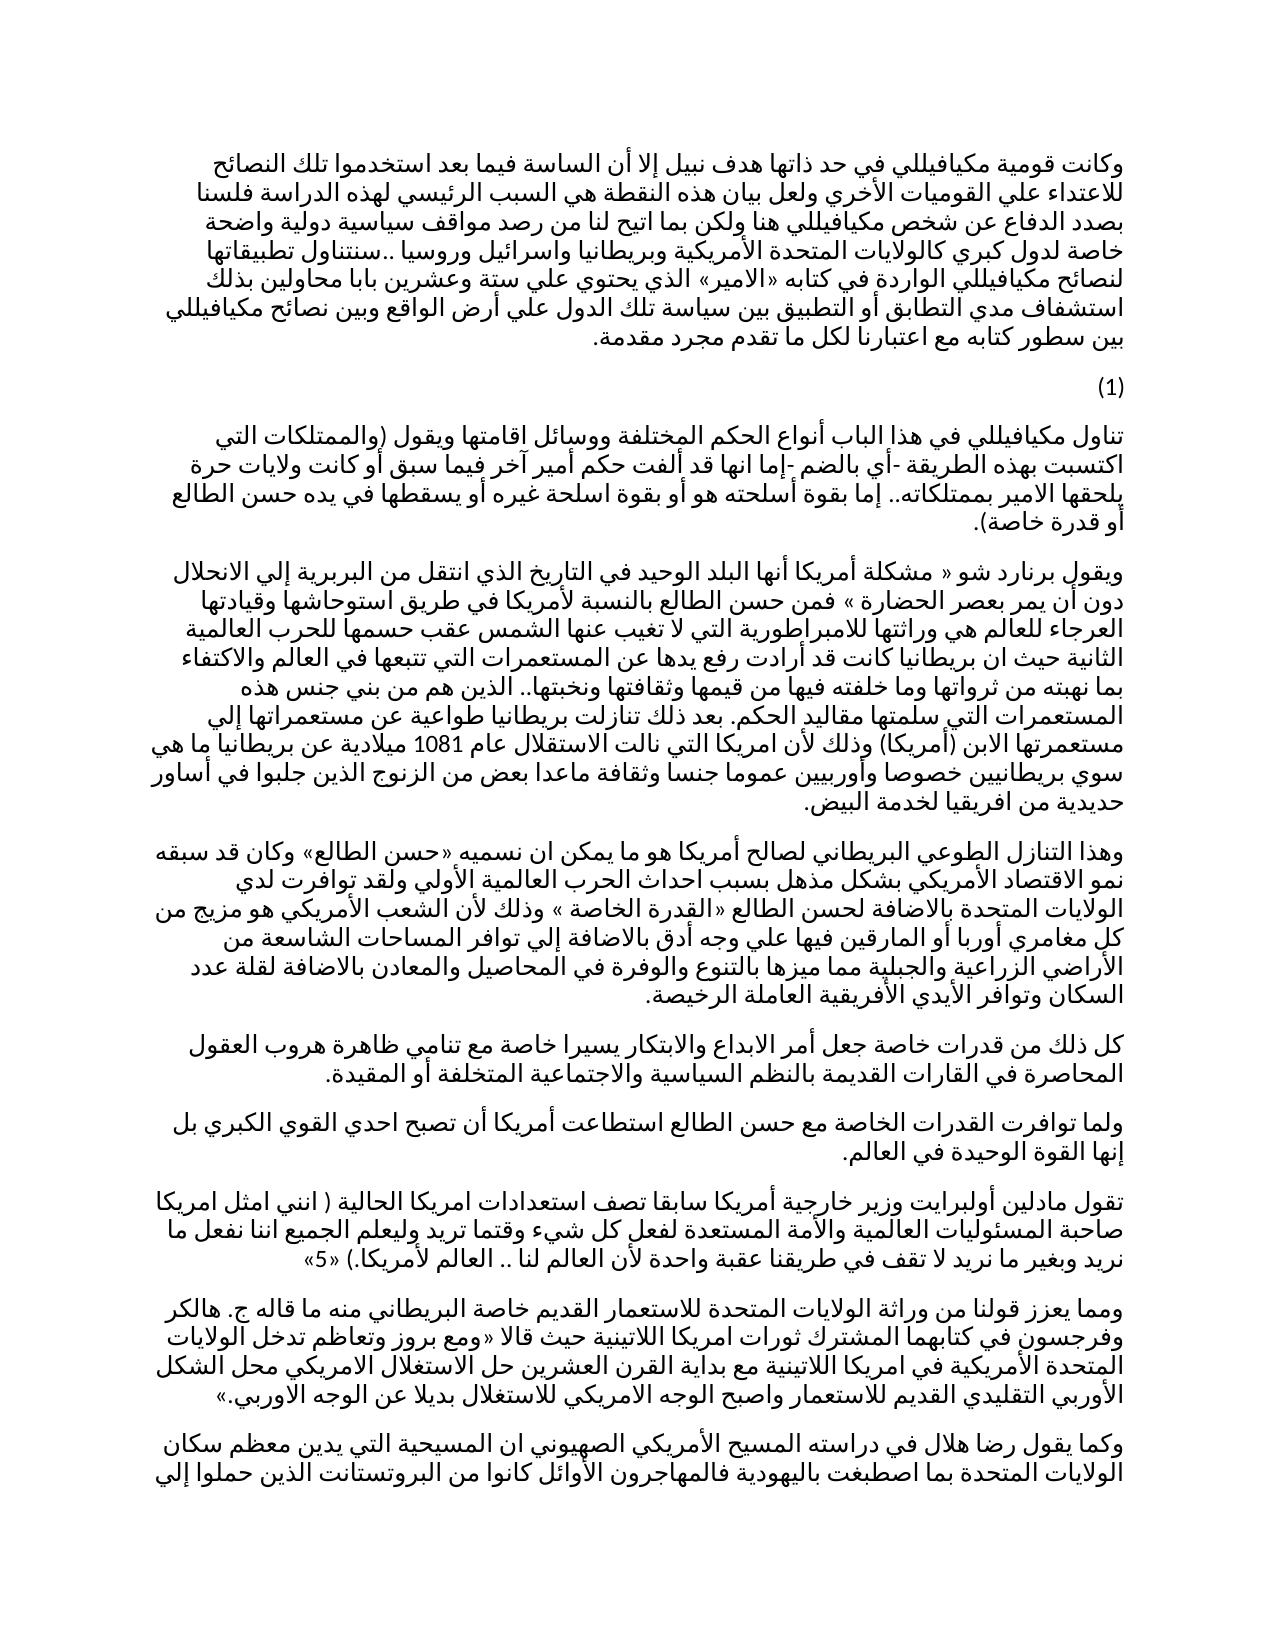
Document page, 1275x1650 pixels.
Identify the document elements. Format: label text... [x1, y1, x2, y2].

text تناول مكيافيللي في هذا الباب أنواع الحكم المختلفة ووسائل اقامتها ويقول (والممتلكات التي اكتسبت بهذه الطريقة -أي بالضم -إما انها قد ألفت حكم أمير آخر فيما سبق أو كانت ولايات حرة يلحقها الامير بممتلكاته.. إما بقوة أسلحته هو أو بقوة اسلحة غيره أو يسقطها في يده حسن الطالع أو قدرة خاصة). [150, 422, 1125, 537]
text ومما يعزز قولنا من وراثة الولايات المتحدة للاستعمار القديم خاصة البريطاني منه ما قاله ج. هالكر وفرجسون في كتابهما المشترك ثورات امريكا اللاتينية حيث قالا «ومع بروز وتعاظم تدخل الولايات المتحدة الأمريكية في امريكا اللاتينية مع بداية القرن العشرين حل الاستغلال الامريكي محل الشكل الأوربي التقليدي القديم للاستعمار واصبح الوجه الامريكي للاستغلال بديلا عن الوجه الاوربي.» [150, 1294, 1125, 1409]
text وهذا التنازل الطوعي البريطاني لصالح أمريكا هو ما يمكن ان نسميه «حسن الطالع» وكان قد سبقه نمو الاقتصاد الأمريكي بشكل مذهل بسبب احداث الحرب العالمية الأولي ولقد توافرت لدي الولايات المتحدة بالاضافة لحسن الطالع «القدرة الخاصة » وذلك لأن الشعب الأمريكي هو مزيج من كل مغامري أوربا أو المارقين فيها علي وجه أدق بالاضافة إلي توافر المساحات الشاسعة من الأراضي الزراعية والجبلية مما ميزها بالتنوع والوفرة في المحاصيل والمعادن بالاضافة لقلة عدد السكان وتوافر الأيدي الأفريقية العاملة الرخيصة. [150, 837, 1125, 1009]
text تقول مادلين أولبرايت وزير خارجية أمريكا سابقا تصف استعدادات امريكا الحالية ( انني امثل امريكا صاحبة المسئوليات العالمية والأمة المستعدة لفعل كل شيء وقتما تريد وليعلم الجميع اننا نفعل ما نريد وبغير ما نريد لا تقف في طريقنا عقبة واحدة لأن العالم لنا .. العالم لأمريكا.) «5» [150, 1187, 1125, 1273]
text وكانت قومية مكيافيللي في حد ذاتها هدف نبيل إلا أن الساسة فيما بعد استخدموا تلك النصائح للاعتداء علي القوميات الأخري ولعل بيان هذه النقطة هي السبب الرئيسي لهذه الدراسة فلسنا بصدد الدفاع عن شخص مكيافيللي هنا ولكن بما اتيح لنا من رصد مواقف سياسية دولية واضحة خاصة لدول كبري كالولايات المتحدة الأمريكية وبريطانيا واسرائيل وروسيا ..سنتناول تطبيقاتها لنصائح مكيافيللي الواردة في كتابه «الامير» الذي يحتوي علي ستة وعشرين بابا محاولين بذلك استشفاف مدي التطابق أو التطبيق بين سياسة تلك الدول علي أرض الواقع وبين نصائح مكيافيللي بين سطور كتابه مع اعتبارنا لكل ما تقدم مجرد مقدمة. [150, 150, 1125, 351]
text (1) [150, 372, 1125, 401]
text ولما توافرت القدرات الخاصة مع حسن الطالع استطاعت أمريكا أن تصبح احدي القوي الكبري بل إنها القوة الوحيدة في العالم. [150, 1109, 1125, 1166]
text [150, 1430, 1125, 1487]
text ويقول برنارد شو « مشكلة أمريكا أنها البلد الوحيد في التاريخ الذي انتقل من البربرية إلي الانحلال دون أن يمر بعصر الحضارة » فمن حسن الطالع بالنسبة لأمريكا في طريق استوحاشها وقيادتها العرجاء للعالم هي وراثتها للامبراطورية التي لا تغيب عنها الشمس عقب حسمها للحرب العالمية الثانية حيث ان بريطانيا كانت قد أرادت رفع يدها عن المستعمرات التي تتبعها في العالم والاكتفاء بما نهبته من ثرواتها وما خلفته فيها من قيمها وثقافتها ونخبتها.. الذين هم من بني جنس هذه المستعمرات التي سلمتها مقاليد الحكم. بعد ذلك تنازلت بريطانيا طواعية عن مستعمراتها إلي مستعمرتها الابن (أمريكا) وذلك لأن امريكا التي نالت الاستقلال عام 1081 ميلادية عن بريطانيا ما هي سوي بريطانيين خصوصا وأوربيين عموما جنسا وثقافة ماعدا بعض من الزنوج الذين جلبوا في أساور حديدية من افريقيا لخدمة البيض. [150, 557, 1125, 816]
text كل ذلك من قدرات خاصة جعل أمر الابداع والابتكار يسيرا خاصة مع تنامي ظاهرة هروب العقول المحاصرة في القارات القديمة بالنظم السياسية والاجتماعية المتخلفة أو المقيدة. [150, 1030, 1125, 1088]
